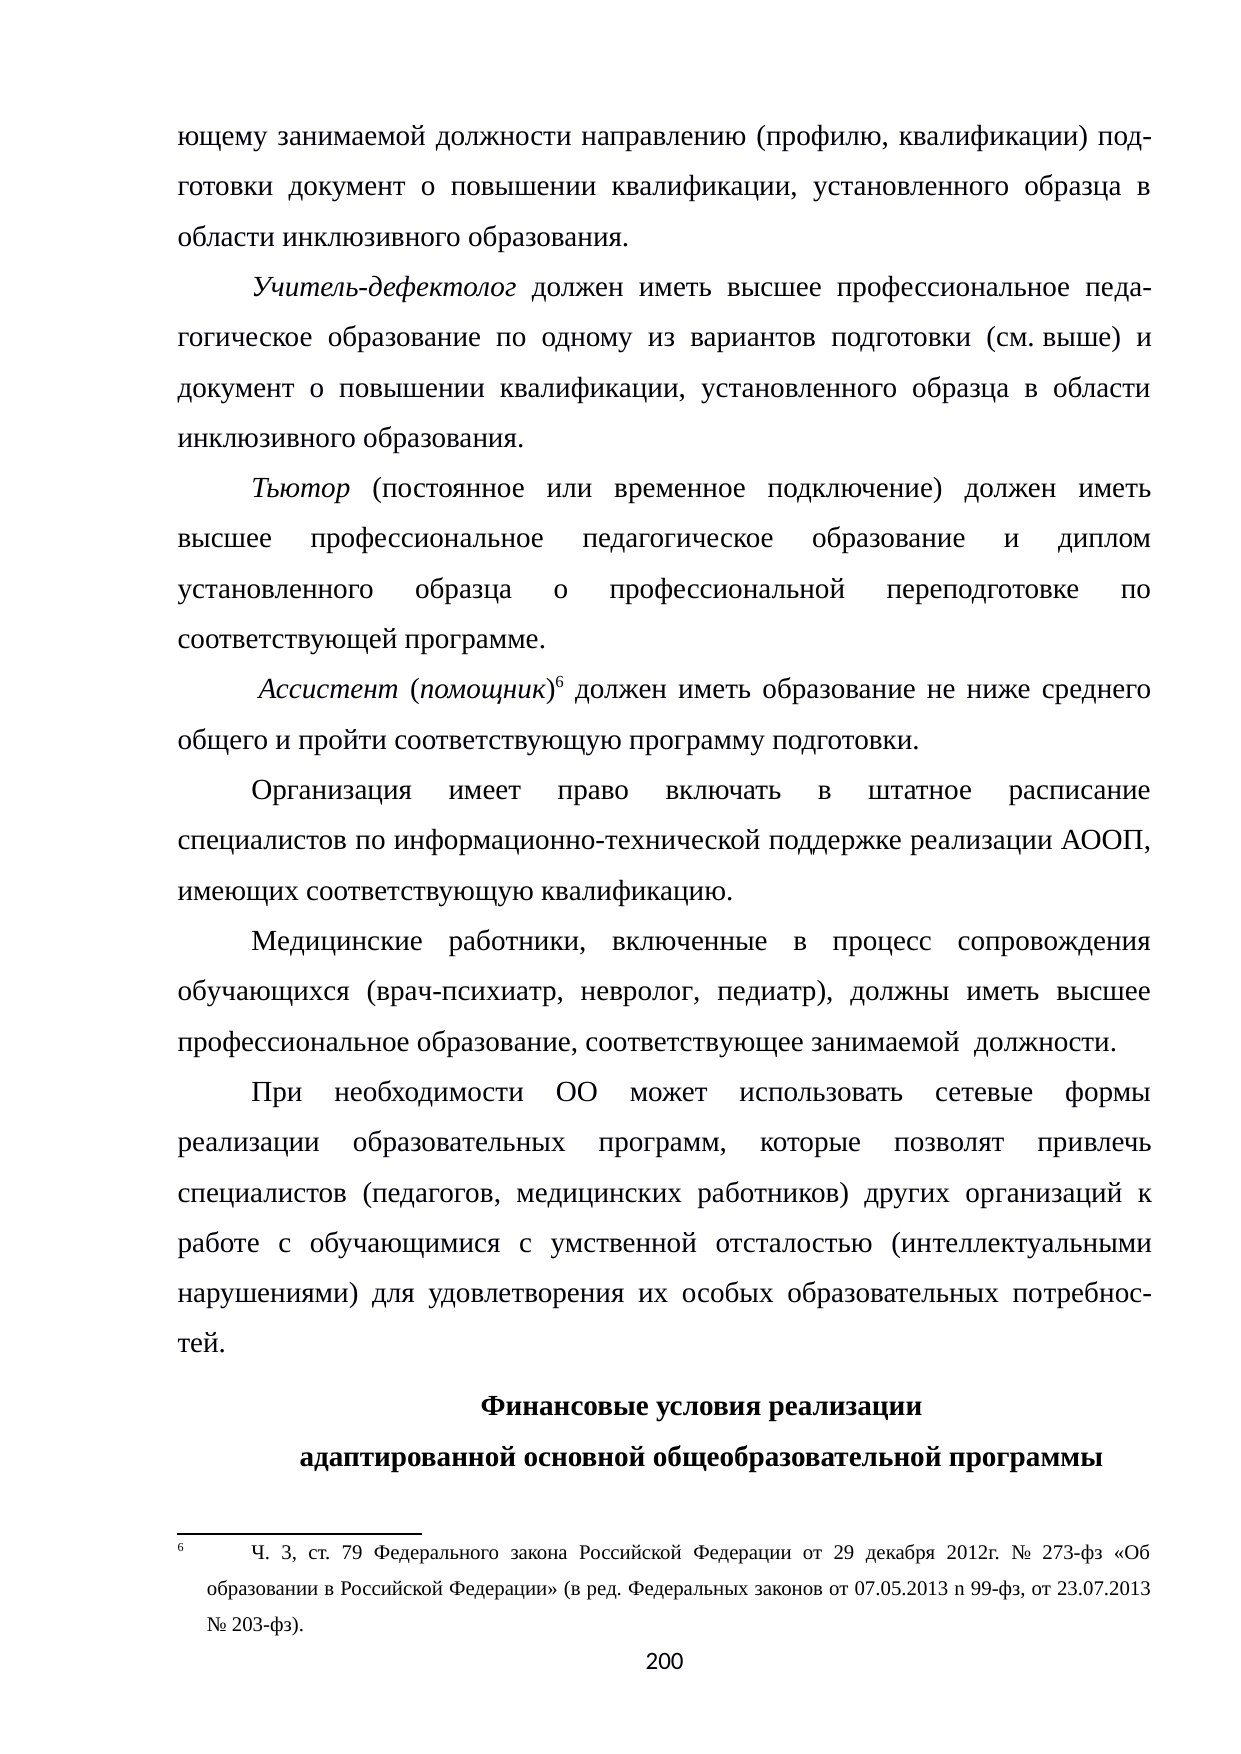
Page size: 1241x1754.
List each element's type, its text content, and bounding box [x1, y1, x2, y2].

text Учитель-дефектолог должен иметь высшее профессиональное педагогическое образование по одному из вариантов подготовки (см. выше) и документ о повышении квалификации, установленного образца в области инклюзивного образования. [177, 269, 1152, 453]
text адаптированной основной общеобразовательной программы [177, 1439, 1152, 1472]
text Тьютор (постоянное или временное подключение) должен иметь высшее профессиональное педагогическое образование и диплом установленного образца о профессиональной переподготовке по соответствующей программе. [177, 470, 1152, 655]
text Ассистент (помощник) должен иметь образование не ниже среднего общего и пройти соответствующую программу подготовки. [177, 672, 1152, 755]
text Финансовые условия реализации [177, 1388, 1152, 1422]
text Медицинские работники, включенные в процесс сопровождения обучающихся (врач-психиатр, невролог, педиатр), должны иметь высшее профессиональное образование, соответствующее занимаемой должности. [177, 923, 1152, 1057]
text При необходимости ОО может использовать сетевые формы реализации образовательных программ, которые позволят привлечь специалистов (педагогов, медицинских работников) других организаций к работе с обучающимися с умственной отсталостью (интеллектуальными нарушениями) для удовлетворения их особых образовательных потребностей. [177, 1074, 1152, 1359]
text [177, 118, 1152, 252]
text Организация имеет право включать в штатное расписание специалистов по информационно-технической поддержке реализации АООП, имеющих соответствующую квалификацию. [177, 772, 1152, 906]
